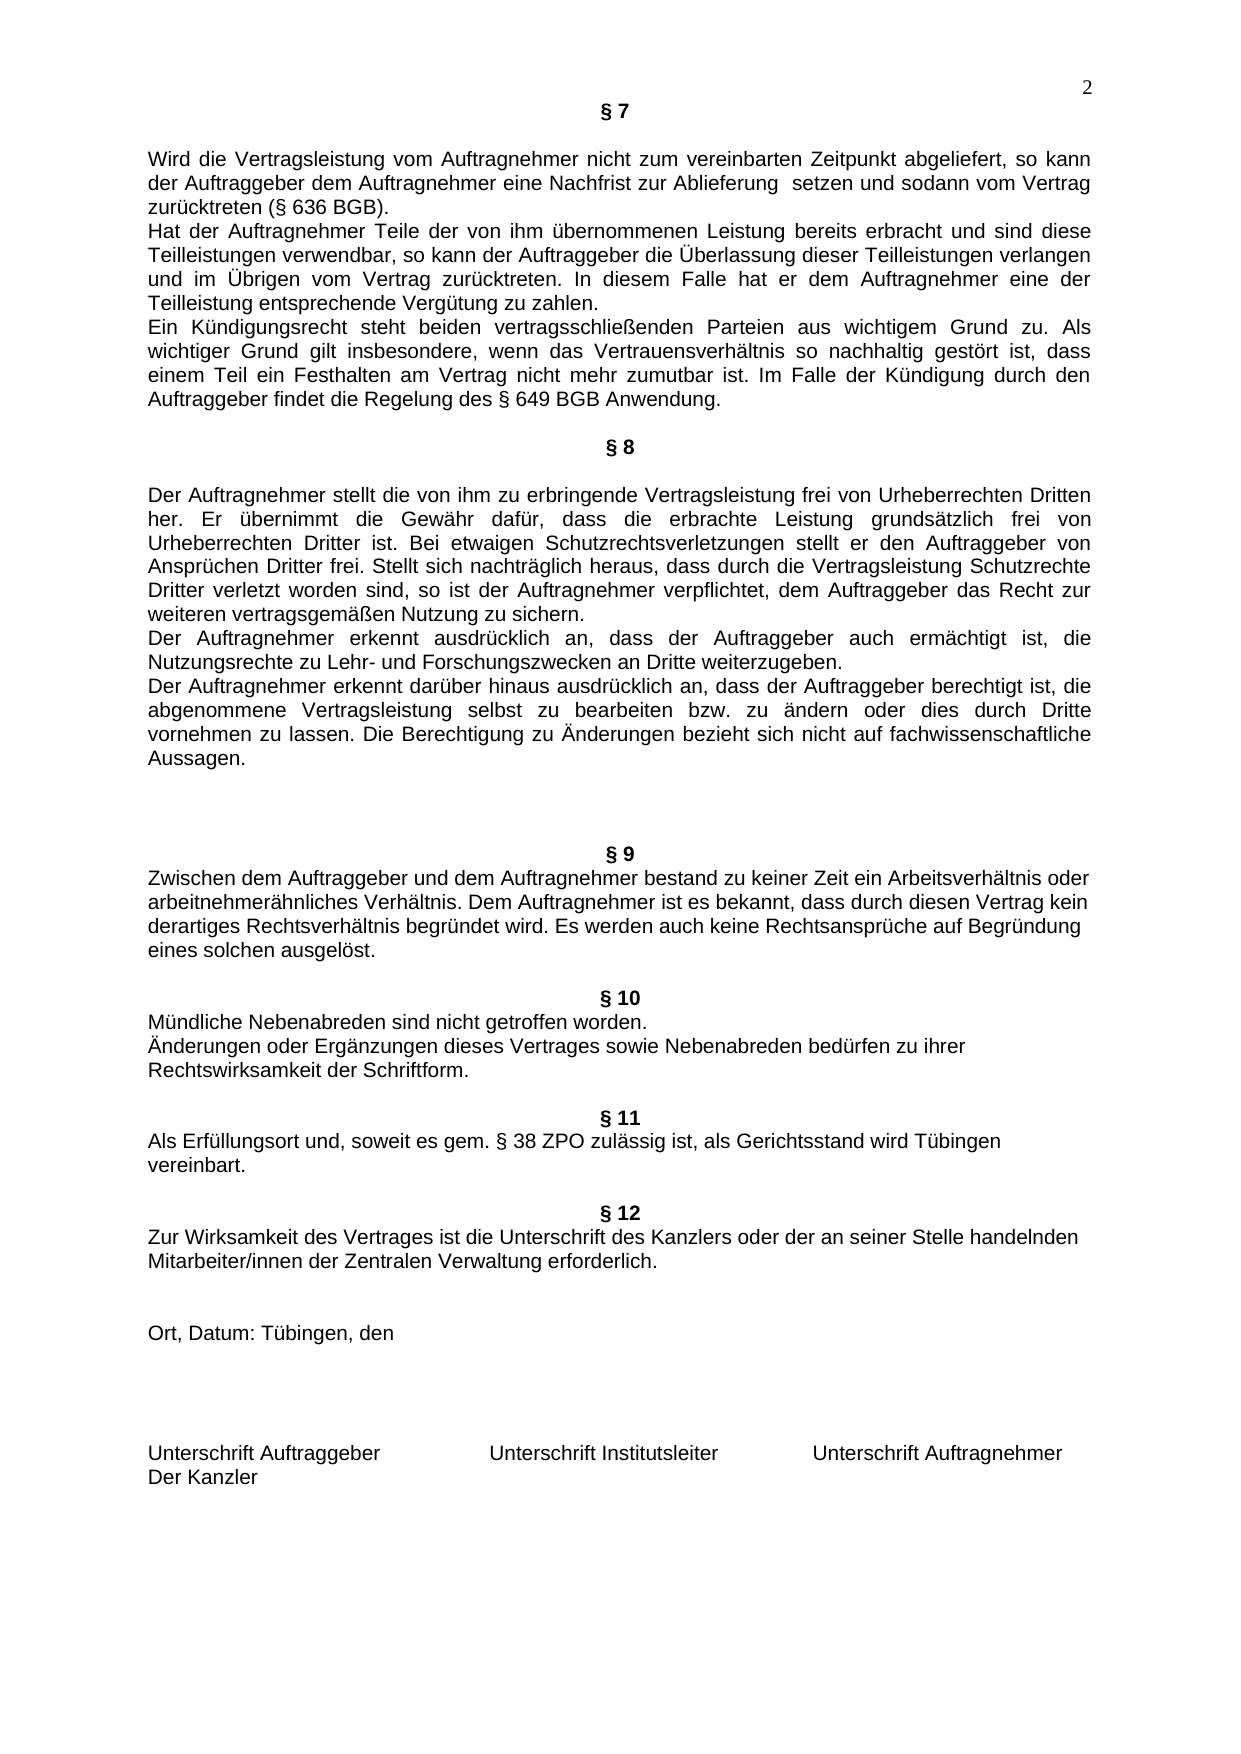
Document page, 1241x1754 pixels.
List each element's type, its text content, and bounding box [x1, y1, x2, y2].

text Unterschrift Auftraggeber Unterschrift Institutsleiter Unterschrift Auftragnehmer [148, 1441, 1092, 1465]
text § 12 [148, 1201, 1092, 1225]
text Zur Wirksamkeit des Vertrages ist die Unterschrift des Kanzlers oder der an seiner Stelle handelnden Mitarbeiter/innen der Zentralen Verwaltung erforderlich. [148, 1225, 1092, 1273]
text Zwischen dem Auftraggeber und dem Auftragnehmer bestand zu keiner Zeit ein Arbeitsverhältnis oder arbeitnehmerähnliches Verhältnis. Dem Auftragnehmer ist es bekannt, dass durch diesen Vertrag kein derartiges Rechtsverhältnis begründet wird. Es werden auch keine Rechtsansprüche auf Begründung eines solchen ausgelöst. [148, 866, 1092, 962]
text Der Auftragnehmer stellt die von ihm zu erbringende Vertragsleistung frei von Urheberrechten Dritten her. Er übernimmt die Gewähr dafür, dass die erbrachte Leistung grundsätzlich frei von Urheberrechten Dritter ist. Bei etwaigen Schutzrechtsverletzungen stellt er den Auftraggeber von Ansprüchen Dritter frei. Stellt sich nachträglich heraus, dass durch die Vertragsleistung Schutzrechte Dritter verletzt worden sind, so ist der Auftragnehmer verpflichtet, dem Auftraggeber das Recht zur weiteren vertragsgemäßen Nutzung zu sichern. [148, 482, 1092, 626]
text § 10 [148, 986, 1092, 1009]
text Der Kanzler [148, 1465, 1092, 1489]
text § 7 [148, 99, 1092, 123]
text Ort, Datum: Tübingen, den [148, 1321, 1092, 1345]
text Änderungen oder Ergänzungen dieses Vertrages sowie Nebenabreden bedürfen zu ihrer Rechtswirksamkeit der Schriftform. [148, 1033, 1092, 1081]
text Mündliche Nebenabreden sind nicht getroffen worden. [148, 1009, 1092, 1033]
text § 8 [148, 434, 1092, 458]
text § 11 [148, 1105, 1092, 1129]
text § 9 [148, 842, 1092, 866]
text Wird die Vertragsleistung vom Auftragnehmer nicht zum vereinbarten Zeitpunkt abgeliefert, so kann der Auftraggeber dem Auftragnehmer eine Nachfrist zur Ablieferung setzen und sodann vom Vertrag zurücktreten (§ 636 BGB). [148, 147, 1092, 219]
text Hat der Auftragnehmer Teile der von ihm übernommenen Leistung bereits erbracht und sind diese Teilleistungen verwendbar, so kann der Auftraggeber die Überlassung dieser Teilleistungen verlangen und im Übrigen vom Vertrag zurücktreten. In diesem Falle hat er dem Auftragnehmer eine der Teilleistung entsprechende Vergütung zu zahlen. [148, 219, 1092, 315]
text Der Auftragnehmer erkennt darüber hinaus ausdrücklich an, dass der Auftraggeber berechtigt ist, die abgenommene Vertragsleistung selbst zu bearbeiten bzw. zu ändern oder dies durch Dritte vornehmen zu lassen. Die Berechtigung zu Änderungen bezieht sich nicht auf fachwissenschaftliche Aussagen. [148, 674, 1092, 770]
text Ein Kündigungsrecht steht beiden vertragsschließenden Parteien aus wichtigem Grund zu. Als wichtiger Grund gilt insbesondere, wenn das Vertrauensverhältnis so nachhaltig gestört ist, dass einem Teil ein Festhalten am Vertrag nicht mehr zumutbar ist. Im Falle der Kündigung durch den Auftraggeber findet die Regelung des § 649 BGB Anwendung. [148, 315, 1092, 411]
text Als Erfüllungsort und, soweit es gem. § 38 ZPO zulässig ist, als Gerichtsstand wird Tübingen vereinbart. [148, 1129, 1092, 1177]
text Der Auftragnehmer erkennt ausdrücklich an, dass der Auftraggeber auch ermächtigt ist, die Nutzungsrechte zu Lehr- und Forschungszwecken an Dritte weiterzugeben. [148, 626, 1092, 674]
